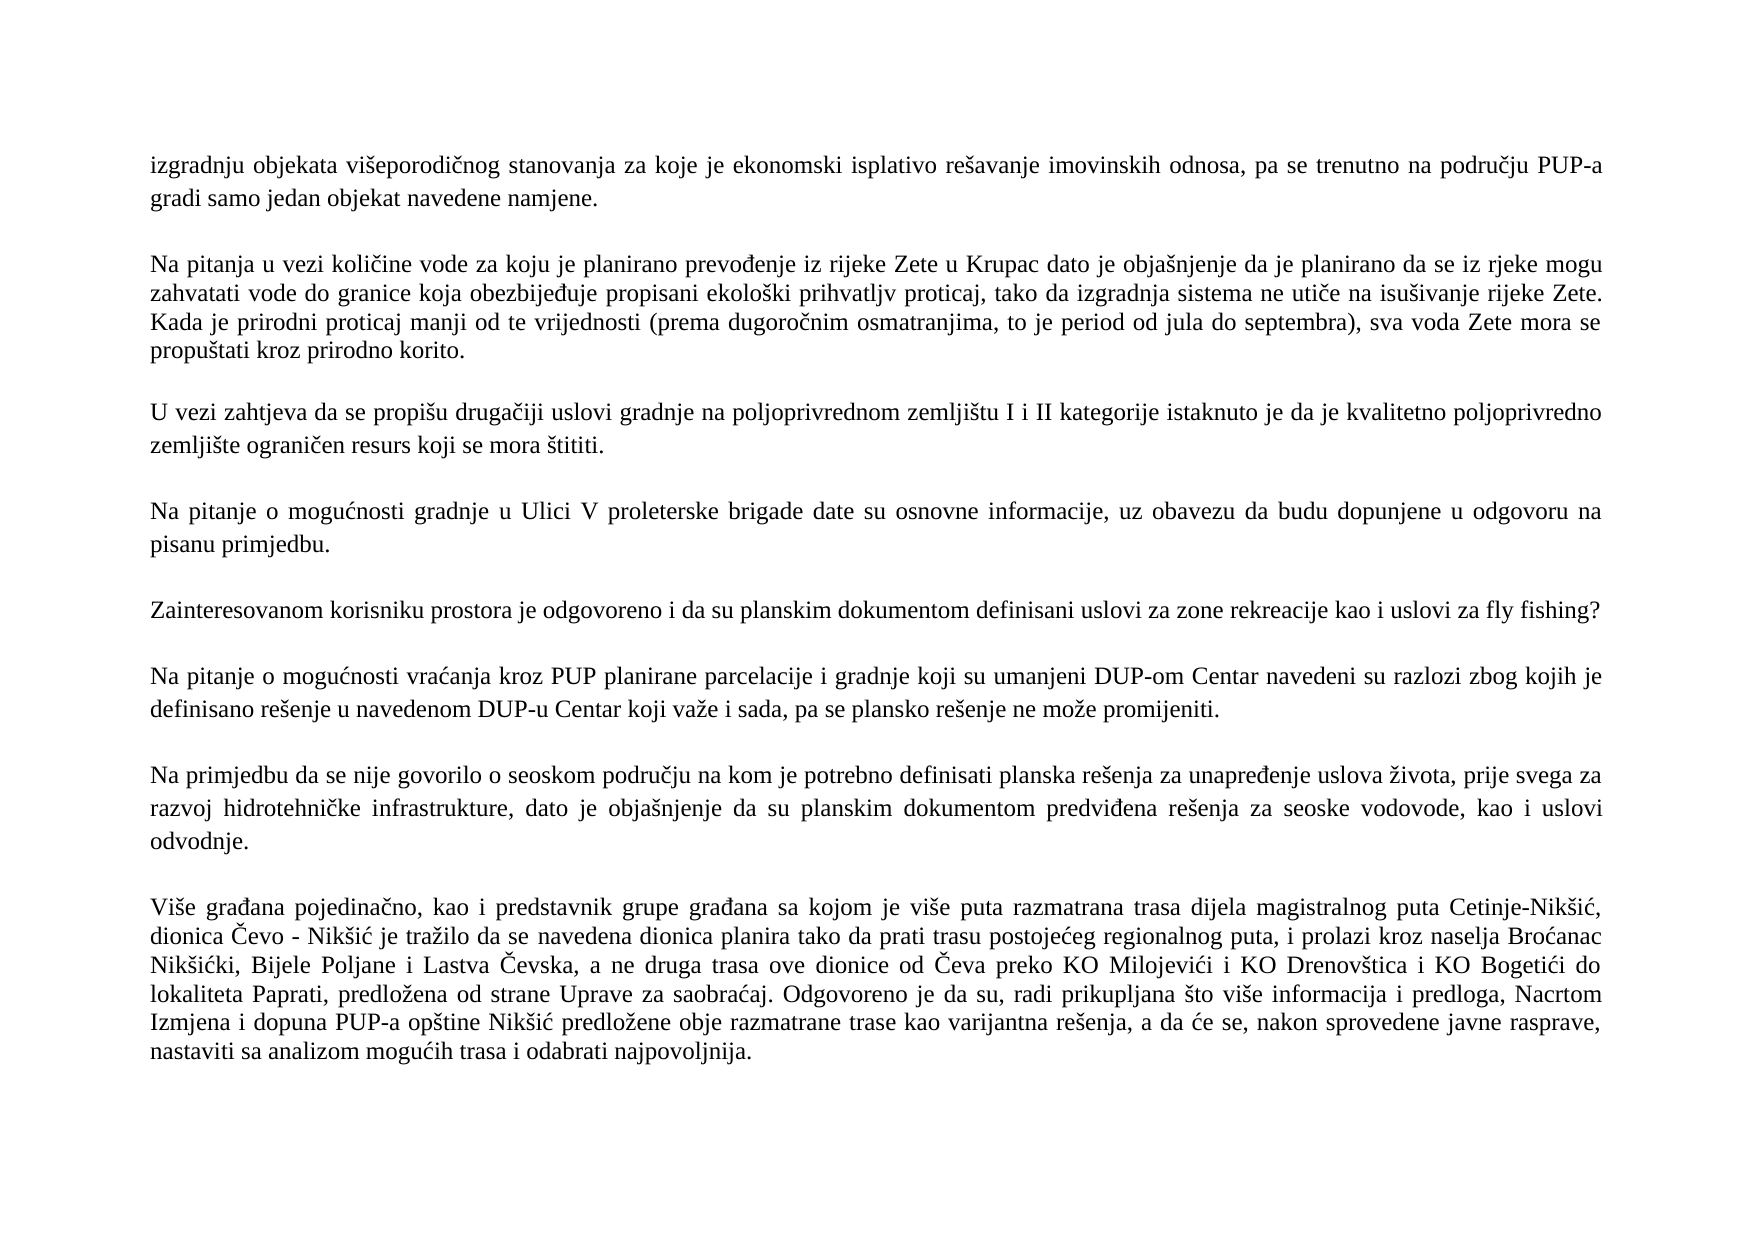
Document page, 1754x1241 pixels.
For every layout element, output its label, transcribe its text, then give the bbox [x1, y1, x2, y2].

text Zainteresovanom korisniku prostora je odgovoreno i da su planskim dokumentom definisani uslovi za zone rekreacije kao i uslovi za fly fishing? [150, 595, 1604, 624]
text Više građana pojedinačno, kao i predstavnik grupe građana sa kojom je više puta razmatrana trasa dijela magistralnog puta Cetinje-Nikšić, dionica Čevo - Nikšić je tražilo da se navedena dionica planira tako da prati trasu postojećeg regionalnog puta, i prolazi kroz naselja Broćanac Nikšićki, Bijele Poljane i Lastva Čevska, a ne druga trasa ove dionice od Čeva preko KO Milojevići i KO Drenovštica i KO Bogetići do lokaliteta Paprati, predložena od strane Uprave za saobraćaj. Odgovoreno je da su, radi prikupljana što više informacija i predloga, Nacrtom Izmjena i dopuna PUP-a opštine Nikšić predložene obje razmatrane trase kao varijantna rešenja, a da će se, nakon sprovedene javne rasprave, nastaviti sa analizom mogućih trasa i odabrati najpovoljnija. [150, 892, 1604, 1065]
text Na pitanje o mogućnosti gradnje u Ulici V proleterske brigade date su osnovne informacije, uz obavezu da budu dopunjene u odgovoru na pisanu primjedbu. [150, 496, 1604, 558]
text Na pitanje o mogućnosti vraćanja kroz PUP planirane parcelacije i gradnje koji su umanjeni DUP-om Centar navedeni su razlozi zbog kojih je definisano rešenje u navedenom DUP-u Centar koji važe i sada, pa se plansko rešenje ne može promijeniti. [150, 661, 1604, 723]
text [150, 150, 1604, 212]
text U vezi zahtjeva da se propišu drugačiji uslovi gradnje na poljoprivrednom zemljištu I i II kategorije istaknuto je da je kvalitetno poljoprivredno zemljište ograničen resurs koji se mora štititi. [150, 397, 1604, 459]
text Na pitanja u vezi količine vode za koju je planirano prevođenje iz rijeke Zete u Krupac dato je objašnjenje da je planirano da se iz rjeke mogu zahvatati vode do granice koja obezbijeđuje propisani ekološki prihvatljv proticaj, tako da izgradnja sistema ne utiče na isušivanje rijeke Zete. Kada je prirodni proticaj manji od te vrijednosti (prema dugoročnim osmatranjima, to je period od jula do septembra), sva voda Zete mora se propuštati kroz prirodno korito. [150, 249, 1604, 364]
text Na primjedbu da se nije govorilo o seoskom području na kom je potrebno definisati planska rešenja za unapređenje uslova života, prije svega za razvoj hidrotehničke infrastrukture, dato je objašnjenje da su planskim dokumentom predviđena rešenja za seoske vodovode, kao i uslovi odvodnje. [150, 760, 1604, 855]
